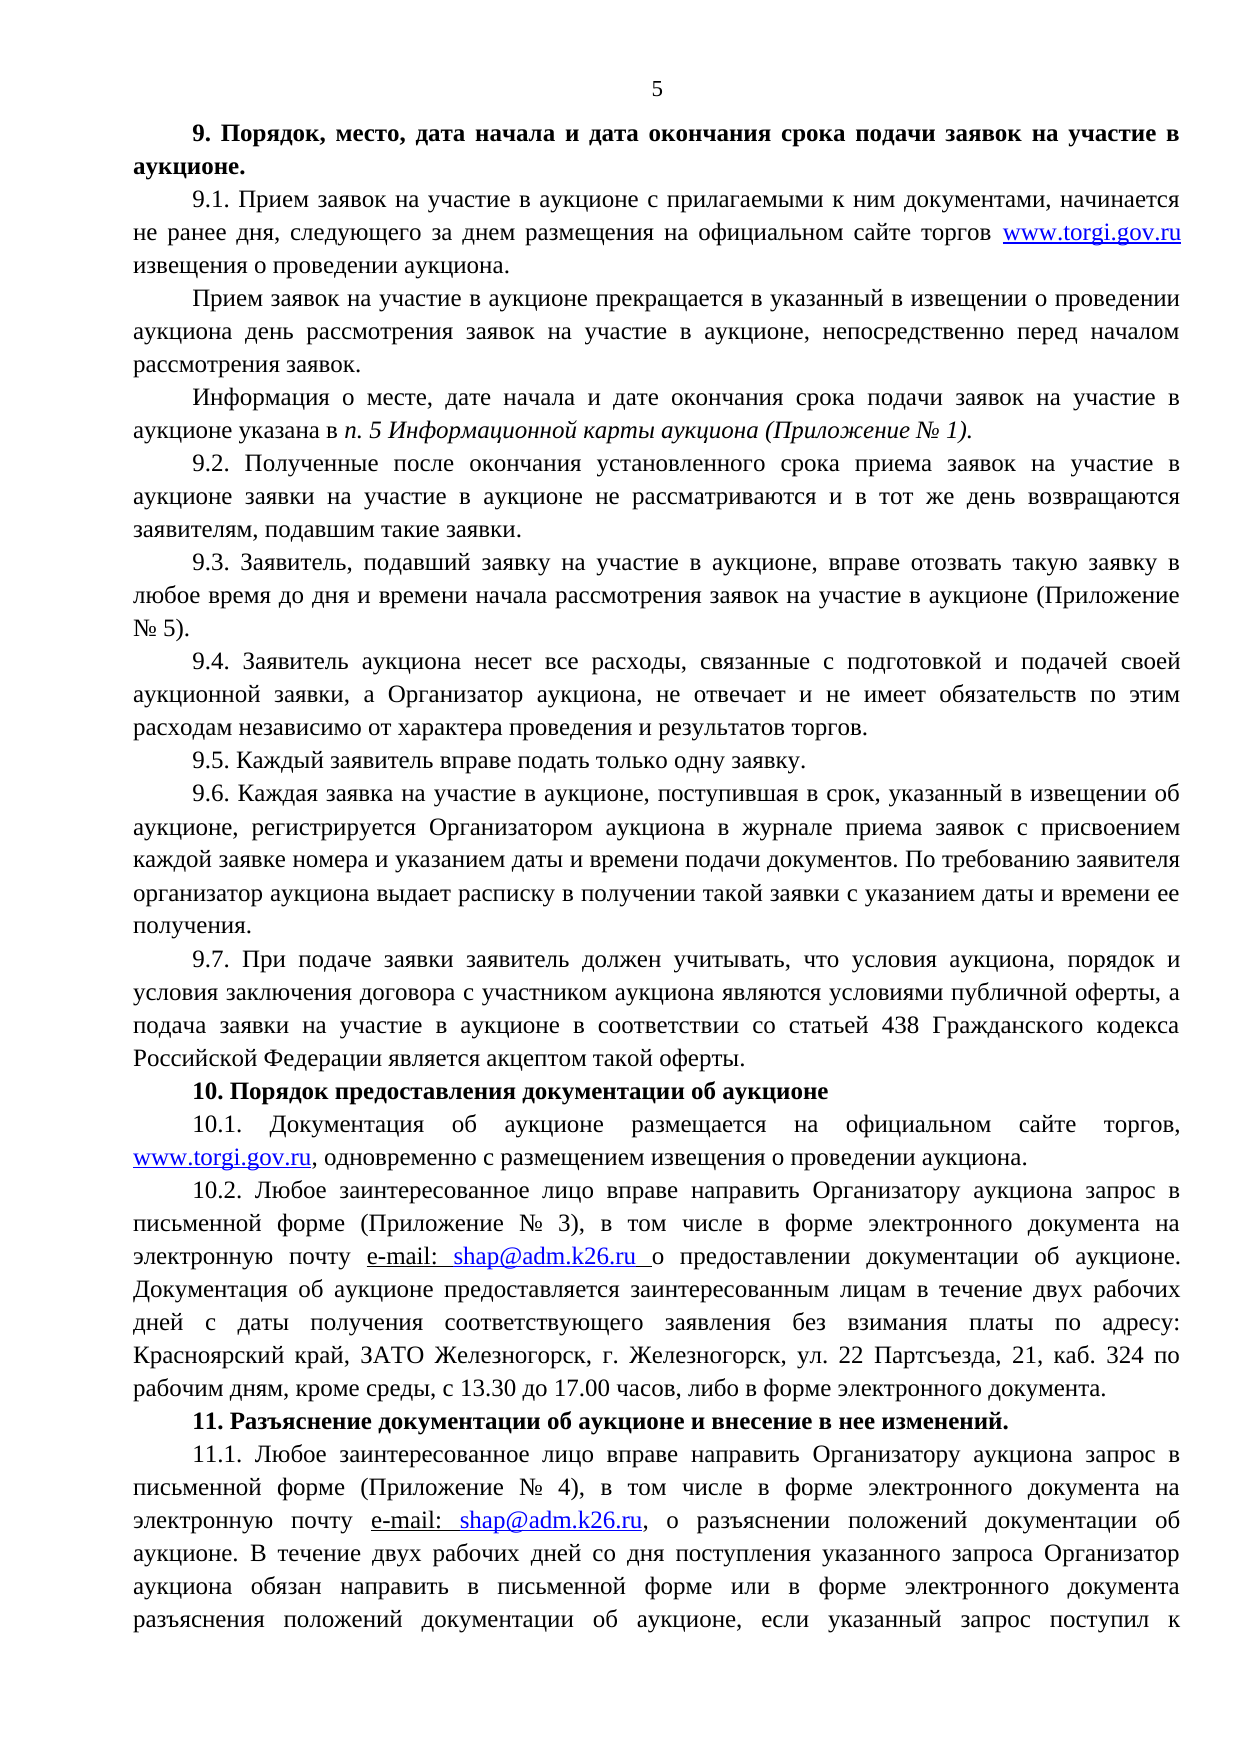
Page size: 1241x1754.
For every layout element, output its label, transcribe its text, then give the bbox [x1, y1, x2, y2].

text 9.3. Заявитель, подавший заявку на участие в аукционе, вправе отозвать такую заявку в любое время до дня и времени начала рассмотрения заявок на участие в аукционе (Приложение № 5). [133, 547, 1181, 642]
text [133, 1439, 1181, 1633]
text 9. Порядок, место, дата начала и дата окончания срока подачи заявок на участие в аукционе. [133, 118, 1181, 180]
text 11. Разъяснение документации об аукционе и внесение в нее изменений. [133, 1406, 1181, 1435]
text 10.1. Документация об аукционе размещается на официальном сайте торгов, www.torgi.gov.ru, одновременно с размещением извещения о проведении аукциона. [133, 1109, 1181, 1171]
text Прием заявок на участие в аукционе прекращается в указанный в извещении о проведении аукциона день рассмотрения заявок на участие в аукционе, непосредственно перед началом рассмотрения заявок. [133, 283, 1181, 378]
text 9.4. Заявитель аукциона несет все расходы, связанные с подготовкой и подачей своей аукционной заявки, а Организатор аукциона, не отвечает и не имеет обязательств по этим расходам независимо от характера проведения и результатов торгов. [133, 646, 1181, 741]
text 9.6. Каждая заявка на участие в аукционе, поступившая в срок, указанный в извещении об аукционе, регистрируется Организатором аукциона в журнале приема заявок с присвоением каждой заявке номера и указанием даты и времени подачи документов. По требованию заявителя организатор аукциона выдает расписку в получении такой заявки с указанием даты и времени ее получения. [133, 778, 1181, 939]
text 10.2. Любое заинтересованное лицо вправе направить Организатору аукциона запрос в письменной форме (Приложение № 3), в том числе в форме электронного документа на электронную почту e-mail: shap@adm.k26.ru о предоставлении документации об аукционе. Документация об аукционе предоставляется заинтересованным лицам в течение двух рабочих дней с даты получения соответствующего заявления без взимания платы по адресу: Красноярский край, ЗАТО Железногорск, г. Железногорск, ул. 22 Партсъезда, 21, каб. 324 по рабочим дням, кроме среды, с 13.30 до 17.00 часов, либо в форме электронного документа. [133, 1175, 1181, 1402]
text 9.2. Полученные после окончания установленного срока приема заявок на участие в аукционе заявки на участие в аукционе не рассматриваются и в тот же день возвращаются заявителям, подавшим такие заявки. [133, 448, 1181, 543]
text 10. Порядок предоставления документации об аукционе [133, 1076, 1181, 1104]
text 9.1. Прием заявок на участие в аукционе с прилагаемыми к ним документами, начинается не ранее дня, следующего за днем размещения на официальном сайте торгов www.torgi.gov.ru извещения о проведении аукциона. [133, 184, 1181, 279]
text 9.7. При подаче заявки заявитель должен учитывать, что условия аукциона, порядок и условия заключения договора с участником аукциона являются условиями публичной оферты, а подача заявки на участие в аукционе в соответствии со статьей 438 Гражданского кодекса Российской Федерации является акцептом такой оферты. [133, 944, 1181, 1071]
text 9.5. Каждый заявитель вправе подать только одну заявку. [133, 746, 1181, 774]
text Информация о месте, дате начала и дате окончания срока подачи заявок на участие в аукционе указана в п. 5 Информационной карты аукциона (Приложение № 1). [133, 382, 1181, 444]
